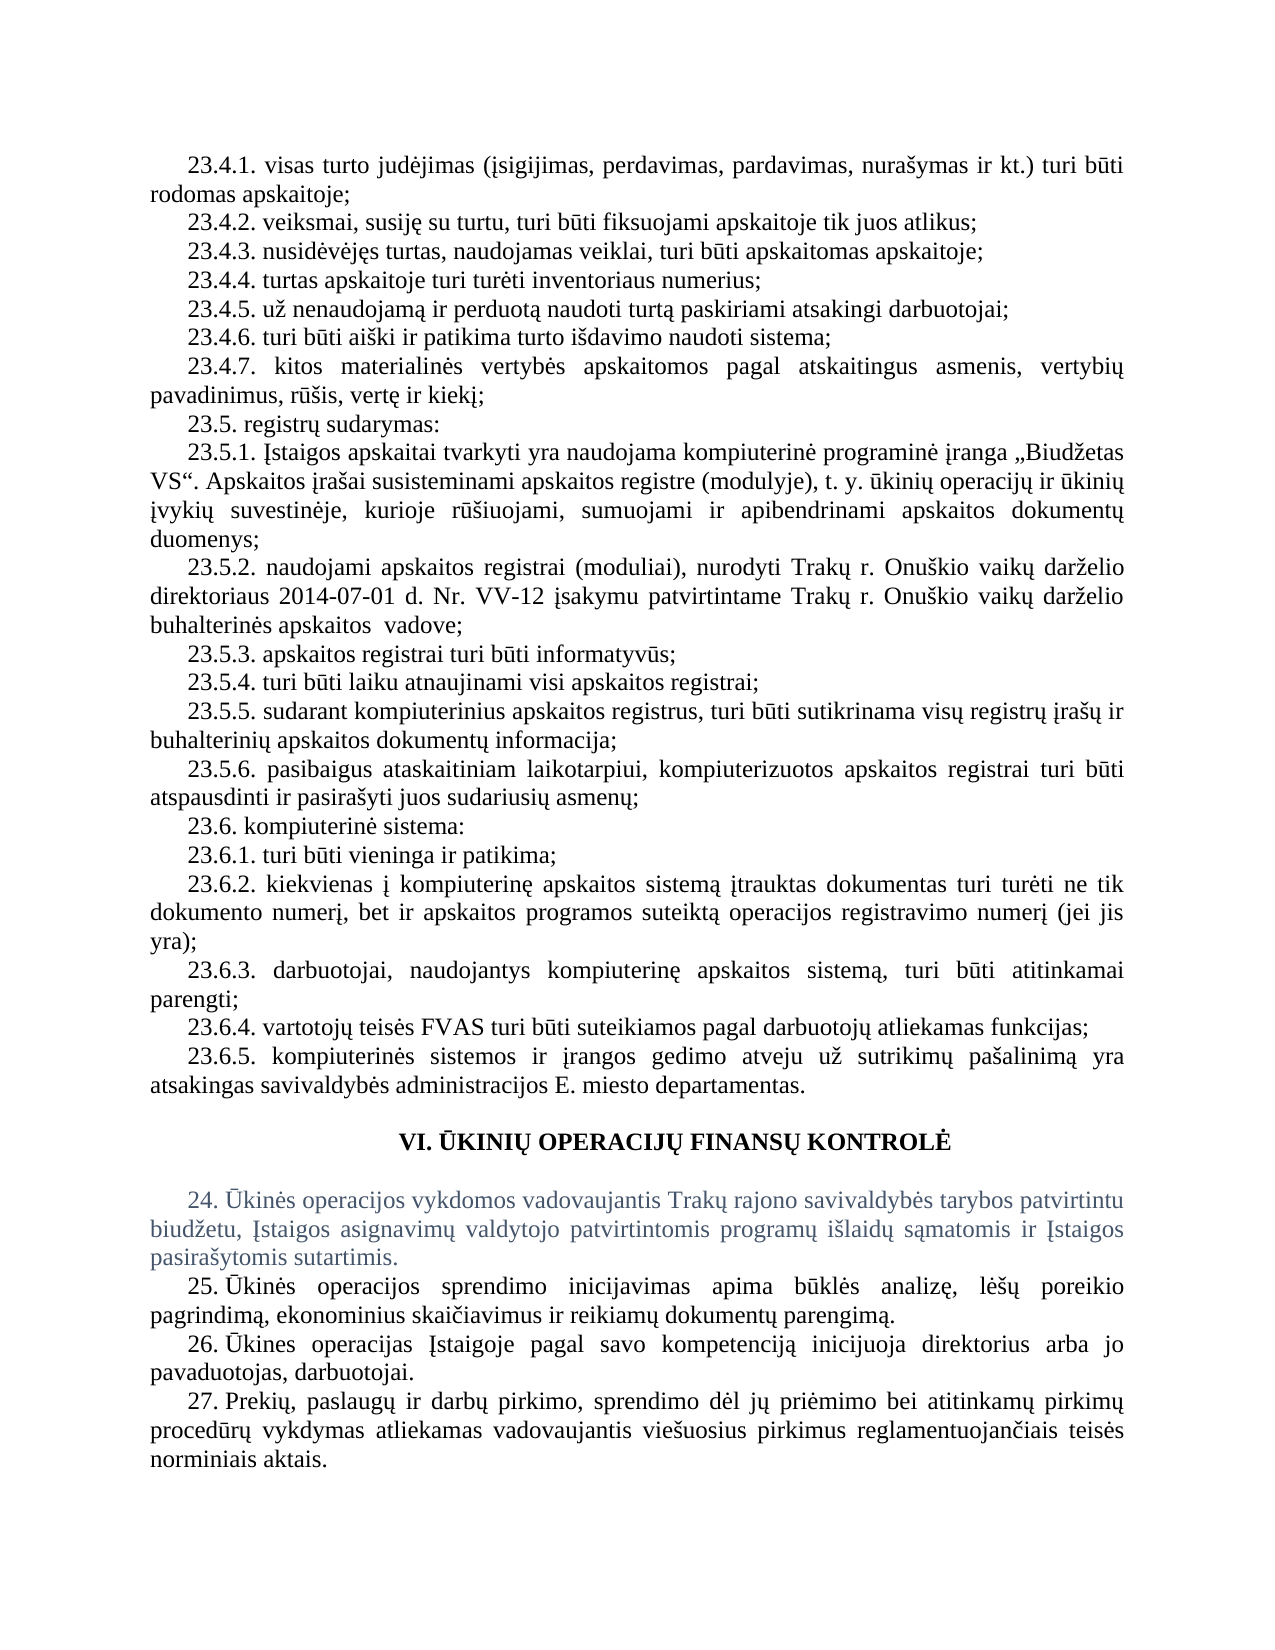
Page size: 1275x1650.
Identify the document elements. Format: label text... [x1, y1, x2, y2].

text 23.5.4. turi būti laiku atnaujinami visi apskaitos registrai; [150, 667, 1125, 696]
text 23.4.1. visas turto judėjimas (įsigijimas, perdavimas, pardavimas, nurašymas ir kt.) turi būti rodomas apskaitoje; [150, 150, 1125, 207]
text 23.6.3. darbuotojai, naudojantys kompiuterinę apskaitos sistemą, turi būti atitinkamai parengti; [150, 955, 1125, 1012]
text VI. ŪKINIŲ OPERACIJŲ FINANSŲ KONTROLĖ [150, 1127, 1125, 1156]
text 23.6.2. kiekvienas į kompiuterinę apskaitos sistemą įtrauktas dokumentas turi turėti ne tik dokumento numerį, bet ir apskaitos programos suteiktą operacijos registravimo numerį (jei jis yra); [150, 869, 1125, 955]
text 23.6.5. kompiuterinės sistemos ir įrangos gedimo atveju už sutrikimų pašalinimą yra atsakingas savivaldybės administracijos E. miesto departamentas. [150, 1041, 1125, 1099]
text 23.5.3. apskaitos registrai turi būti informatyvūs; [150, 639, 1125, 667]
text 23.4.3. nusidėvėjęs turtas, naudojamas veiklai, turi būti apskaitomas apskaitoje; [150, 236, 1125, 265]
text 23.5. registrų sudarymas: [150, 409, 1125, 437]
text 23.5.1. Įstaigos apskaitai tvarkyti yra naudojama kompiuterinė programinė įranga „Biudžetas VS“. Apskaitos įrašai susisteminami apskaitos registre (modulyje), t. y. ūkinių operacijų ir ūkinių įvykių suvestinėje, kurioje rūšiuojami, sumuojami ir apibendrinami apskaitos dokumentų duomenys; [150, 437, 1125, 552]
text 23.5.5. sudarant kompiuterinius apskaitos registrus, turi būti sutikrinama visų registrų įrašų ir buhalterinių apskaitos dokumentų informacija; [150, 696, 1125, 754]
list Ūkines operacijas Įstaigoje pagal savo kompetenciją inicijuoja direktorius arba jo pavaduotojas, darbuotojai. [150, 1329, 1125, 1386]
text 23.4.5. už nenaudojamą ir perduotą naudoti turtą paskiriami atsakingi darbuotojai; [150, 294, 1125, 322]
text 23.4.4. turtas apskaitoje turi turėti inventoriaus numerius; [150, 265, 1125, 294]
text 23.6. kompiuterinė sistema: [150, 811, 1125, 840]
list Ūkinės operacijos vykdomos vadovaujantis Trakų rajono savivaldybės tarybos patvirtintu biudžetu, Įstaigos asignavimų valdytojo patvirtintomis programų išlaidų sąmatomis ir Įstaigos pasirašytomis sutartimis. [150, 1185, 1125, 1271]
list Ūkinės operacijos sprendimo inicijavimas apima būklės analizę, lėšų poreikio pagrindimą, ekonominius skaičiavimus ir reikiamų dokumentų parengimą. [150, 1271, 1125, 1329]
list Prekių, paslaugų ir darbų pirkimo, sprendimo dėl jų priėmimo bei atitinkamų pirkimų procedūrų vykdymas atliekamas vadovaujantis viešuosius pirkimus reglamentuojančiais teisės norminiais aktais. [150, 1386, 1125, 1472]
text 23.4.7. kitos materialinės vertybės apskaitomos pagal atskaitingus asmenis, vertybių pavadinimus, rūšis, vertę ir kiekį; [150, 351, 1125, 409]
text 23.6.4. vartotojų teisės FVAS turi būti suteikiamos pagal darbuotojų atliekamas funkcijas; [150, 1012, 1125, 1041]
text 23.5.6. pasibaigus ataskaitiniam laikotarpiui, kompiuterizuotos apskaitos registrai turi būti atspausdinti ir pasirašyti juos sudariusių asmenų; [150, 754, 1125, 811]
text 23.4.2. veiksmai, susiję su turtu, turi būti fiksuojami apskaitoje tik juos atlikus; [150, 207, 1125, 236]
text 23.5.2. naudojami apskaitos registrai (moduliai), nurodyti Trakų r. Onuškio vaikų darželio direktoriaus 2014-07-01 d. Nr. VV-12 įsakymu patvirtintame Trakų r. Onuškio vaikų darželio buhalterinės apskaitos vadove; [150, 552, 1125, 639]
text 23.6.1. turi būti vieninga ir patikima; [150, 840, 1125, 869]
text 23.4.6. turi būti aiški ir patikima turto išdavimo naudoti sistema; [150, 322, 1125, 351]
